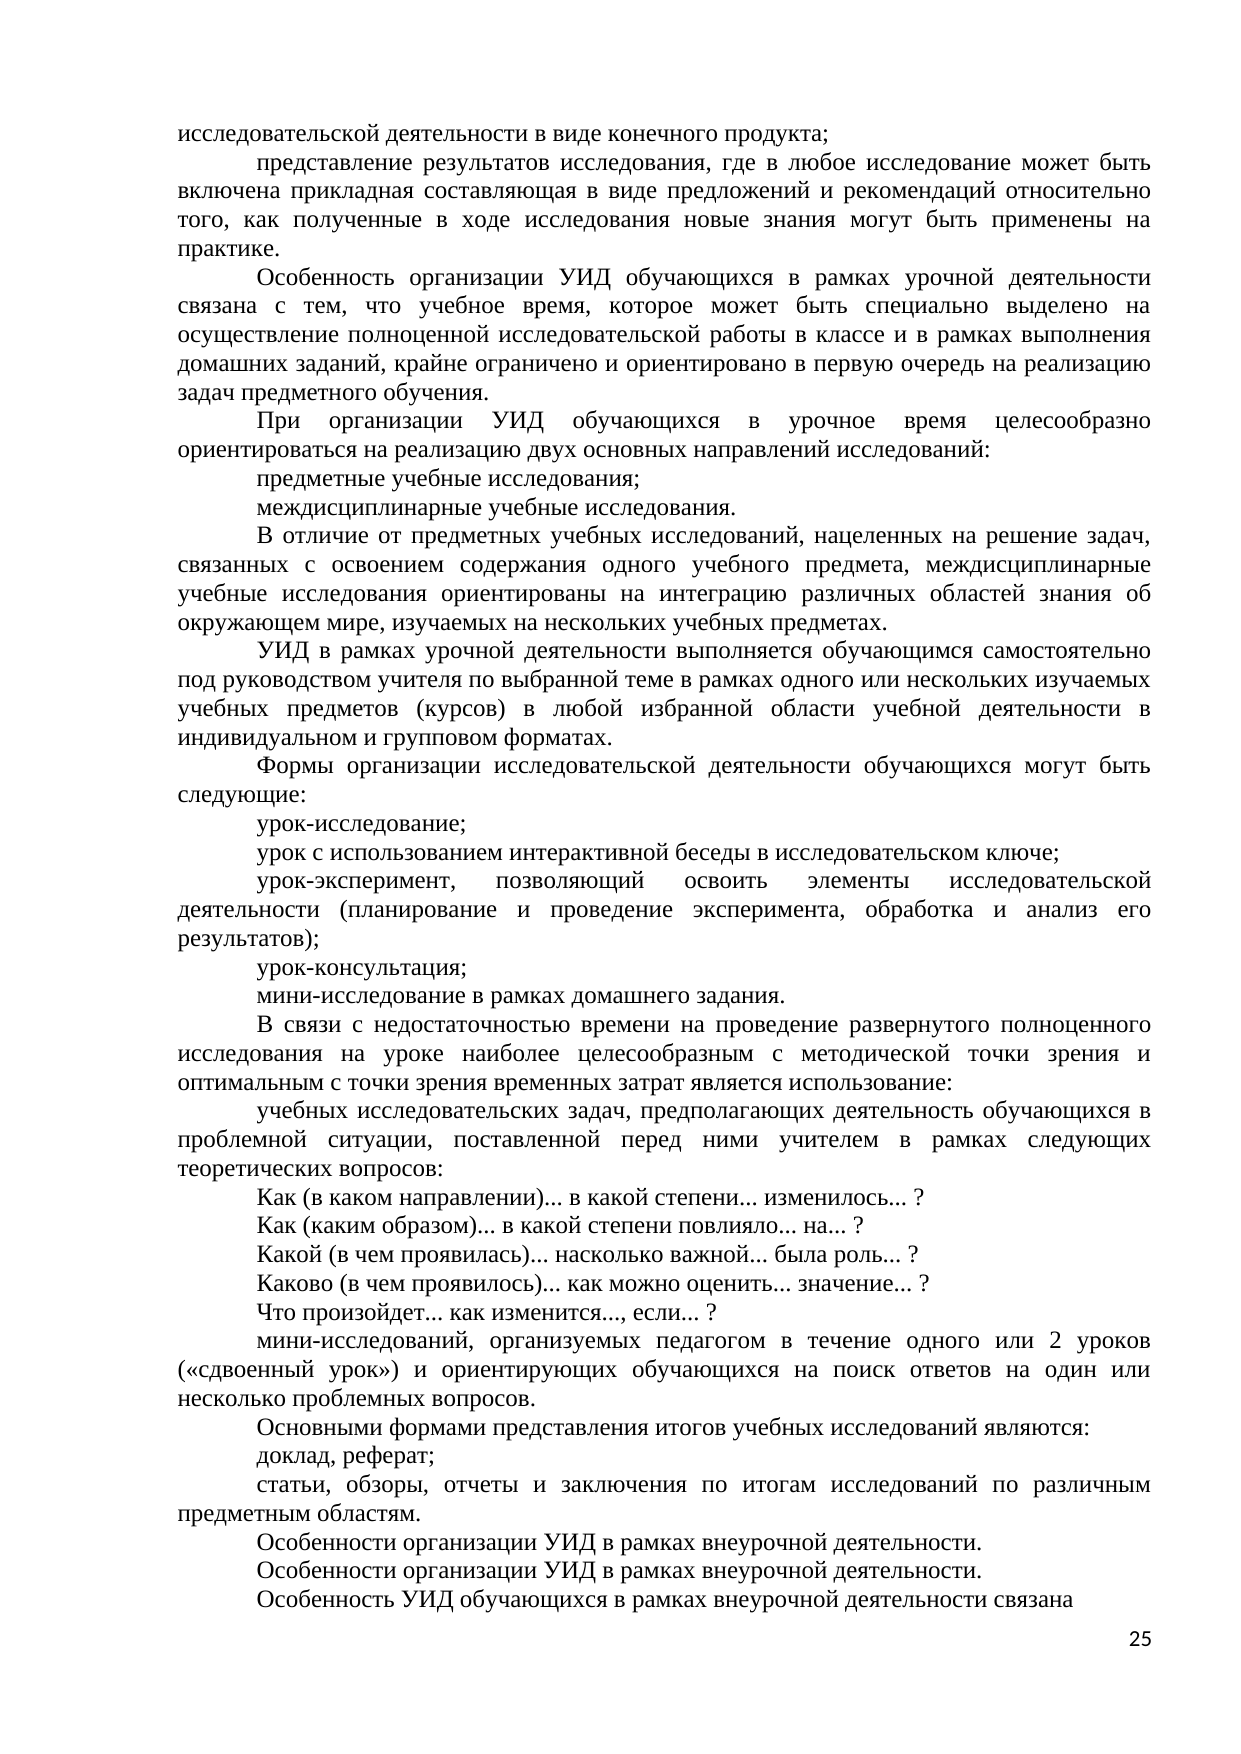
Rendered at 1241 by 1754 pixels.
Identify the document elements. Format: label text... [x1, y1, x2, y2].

text В связи с недостаточностью времени на проведение развернутого полноценного исследования на уроке наиболее целесообразным с методической точки зрения и оптимальным с точки зрения временных затрат является использование: [177, 1009, 1152, 1096]
text В отличие от предметных учебных исследований, нацеленных на решение задач, связанных с освоением содержания одного учебного предмета, междисциплинарные учебные исследования ориентированы на интеграцию различных областей знания об окружающем мире, изучаемых на нескольких учебных предметах. [177, 521, 1152, 636]
text Особенность УИД обучающихся в рамках внеурочной деятельности связана [177, 1584, 1152, 1613]
text Что произойдет... как изменится..., если... ? [177, 1297, 1152, 1326]
text мини-исследований, организуемых педагогом в течение одного или 2 уроков («сдвоенный урок») и ориентирующих обучающихся на поиск ответов на один или несколько проблемных вопросов. [177, 1326, 1152, 1412]
text При организации УИД обучающихся в урочное время целесообразно ориентироваться на реализацию двух основных направлений исследований: [177, 406, 1152, 463]
text доклад, реферат; [177, 1441, 1152, 1469]
text междисциплинарные учебные исследования. [177, 492, 1152, 521]
text представление результатов исследования, где в любое исследование может быть включена прикладная составляющая в виде предложений и рекомендаций относительно того, как полученные в ходе исследования новые знания могут быть применены на практике. [177, 147, 1152, 262]
text Особенности организации УИД в рамках внеурочной деятельности. [177, 1556, 1152, 1584]
text урок-исследование; [177, 808, 1152, 837]
text предметные учебные исследования; [177, 463, 1152, 492]
text Как (в каком направлении)... в какой степени... изменилось... ? [177, 1182, 1152, 1211]
text Как (каким образом)... в какой степени повлияло... на... ? [177, 1211, 1152, 1239]
text учебных исследовательских задач, предполагающих деятельность обучающихся в проблемной ситуации, поставленной перед ними учителем в рамках следующих теоретических вопросов: [177, 1096, 1152, 1182]
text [177, 118, 1152, 147]
text статьи, обзоры, отчеты и заключения по итогам исследований по различным предметным областям. [177, 1469, 1152, 1527]
text УИД в рамках урочной деятельности выполняется обучающимся самостоятельно под руководством учителя по выбранной теме в рамках одного или нескольких изучаемых учебных предметов (курсов) в любой избранной области учебной деятельности в индивидуальном и групповом форматах. [177, 636, 1152, 751]
text Какой (в чем проявилась)... насколько важной... была роль... ? [177, 1239, 1152, 1268]
text Каково (в чем проявилось)... как можно оценить... значение... ? [177, 1268, 1152, 1297]
text Особенности организации УИД в рамках внеурочной деятельности. [177, 1527, 1152, 1556]
text урок-эксперимент, позволяющий освоить элементы исследовательской деятельности (планирование и проведение эксперимента, обработка и анализ его результатов); [177, 866, 1152, 952]
text Основными формами представления итогов учебных исследований являются: [177, 1412, 1152, 1441]
text мини-исследование в рамках домашнего задания. [177, 981, 1152, 1009]
text урок с использованием интерактивной беседы в исследовательском ключе; [177, 837, 1152, 866]
text урок-консультация; [177, 952, 1152, 981]
text Формы организации исследовательской деятельности обучающихся могут быть следующие: [177, 751, 1152, 808]
text Особенность организации УИД обучающихся в рамках урочной деятельности связана с тем, что учебное время, которое может быть специально выделено на осуществление полноценной исследовательской работы в классе и в рамках выполнения домашних заданий, крайне ограничено и ориентировано в первую очередь на реализацию задач предметного обучения. [177, 262, 1152, 406]
